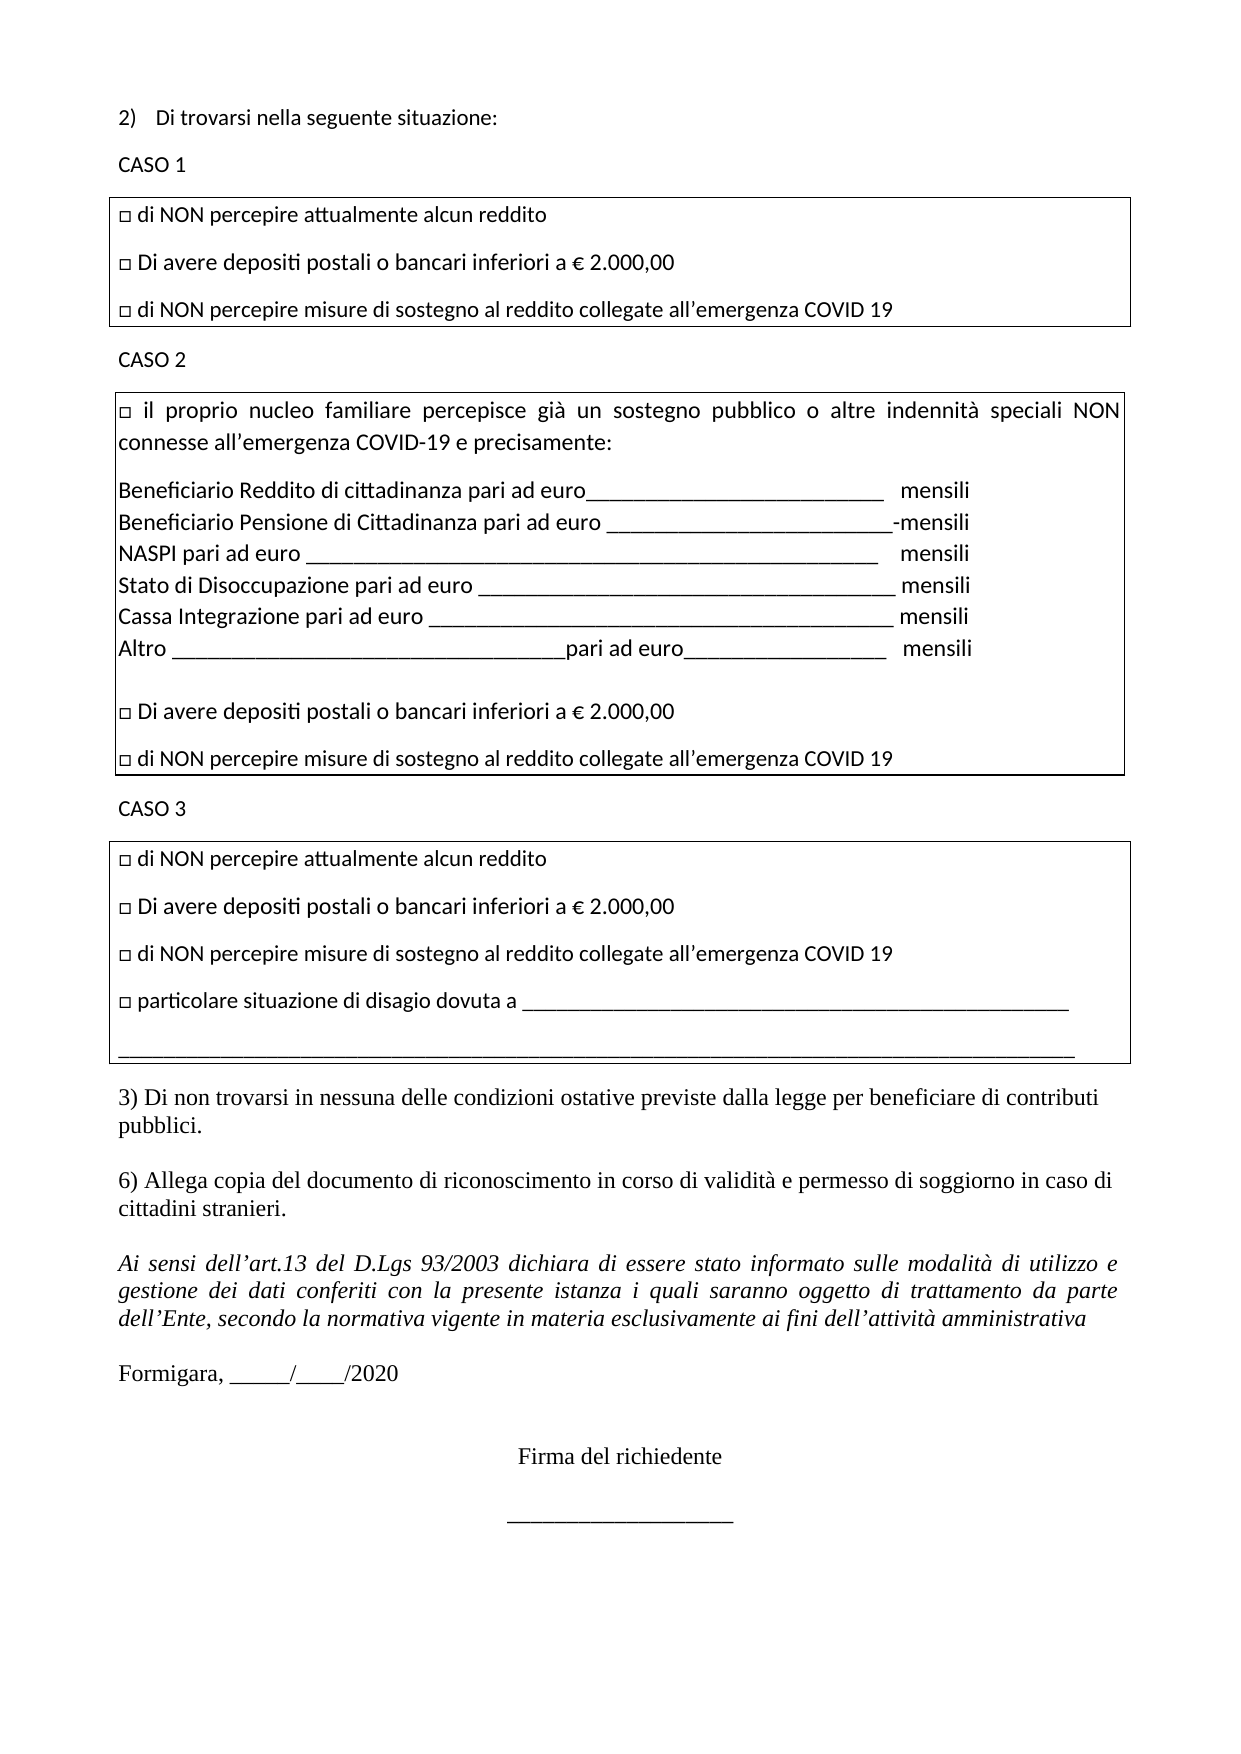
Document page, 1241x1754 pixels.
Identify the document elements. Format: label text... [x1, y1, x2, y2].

text Beneficiario Reddito di cittadinanza pari ad euro_________________________ mensili [116, 472, 1124, 504]
text □ Di avere depositi postali o bancari inferiori a € 2.000,00 [110, 888, 1130, 921]
text □ di NON percepire attualmente alcun reddito [110, 198, 1130, 228]
text □ Di avere depositi postali o bancari inferiori a € 2.000,00 [110, 244, 1130, 276]
text ____________________________________________________________________________________ [110, 1030, 1130, 1063]
text □ il proprio nucleo familiare percepisce già un sostegno pubblico o altre indennità speciali NON connesse all’emergenza COVID-19 e precisamente: [116, 393, 1124, 456]
text Cassa Integrazione pari ad euro _______________________________________ mensili [116, 598, 1124, 630]
text 3) Di non trovarsi in nessuna delle condizioni ostative previste dalla legge per beneficiare di contributi pubblici. [118, 1083, 1122, 1138]
text CASO 2 [118, 345, 1122, 373]
text NASPI pari ad euro ________________________________________________ mensili [116, 535, 1124, 567]
text □ particolare situazione di disagio dovuta a ________________________________________________ [110, 983, 1130, 1014]
text □ di NON percepire misure di sostegno al reddito collegate all’emergenza COVID 19 [110, 936, 1130, 967]
text Firma del richiedente [118, 1442, 1122, 1470]
text CASO 3 [118, 794, 1122, 822]
text □ di NON percepire misure di sostegno al reddito collegate all’emergenza COVID 19 [116, 741, 1124, 774]
text Formigara, _____/____/2020 [118, 1359, 1122, 1387]
text □ Di avere depositi postali o bancari inferiori a € 2.000,00 [116, 693, 1124, 725]
text ___________________ [118, 1497, 1122, 1527]
text 6) Allega copia del documento di riconoscimento in corso di validità e permesso di soggiorno in caso di cittadini stranieri. [118, 1166, 1122, 1221]
text Altro _________________________________pari ad euro_________________ mensili [116, 630, 1124, 662]
text Stato di Disoccupazione pari ad euro ___________________________________ mensili [116, 567, 1124, 598]
list Di trovarsi nella seguente situazione: [118, 103, 1122, 131]
text Beneficiario Pensione di Cittadinanza pari ad euro ________________________-mensili [116, 504, 1124, 535]
text □ di NON percepire misure di sostegno al reddito collegate all’emergenza COVID 19 [110, 292, 1130, 326]
text □ di NON percepire attualmente alcun reddito [110, 842, 1130, 872]
text Ai sensi dell’art.13 del D.Lgs 93/2003 dichiara di essere stato informato sulle modalità di utilizzo e gestione dei dati conferiti con la presente istanza i quali saranno oggetto di trattamento da parte dell’Ente, secondo la normativa vigente in materia esclusivamente ai fini dell’attività amministrativa [118, 1249, 1122, 1332]
text CASO 1 [118, 150, 1122, 178]
